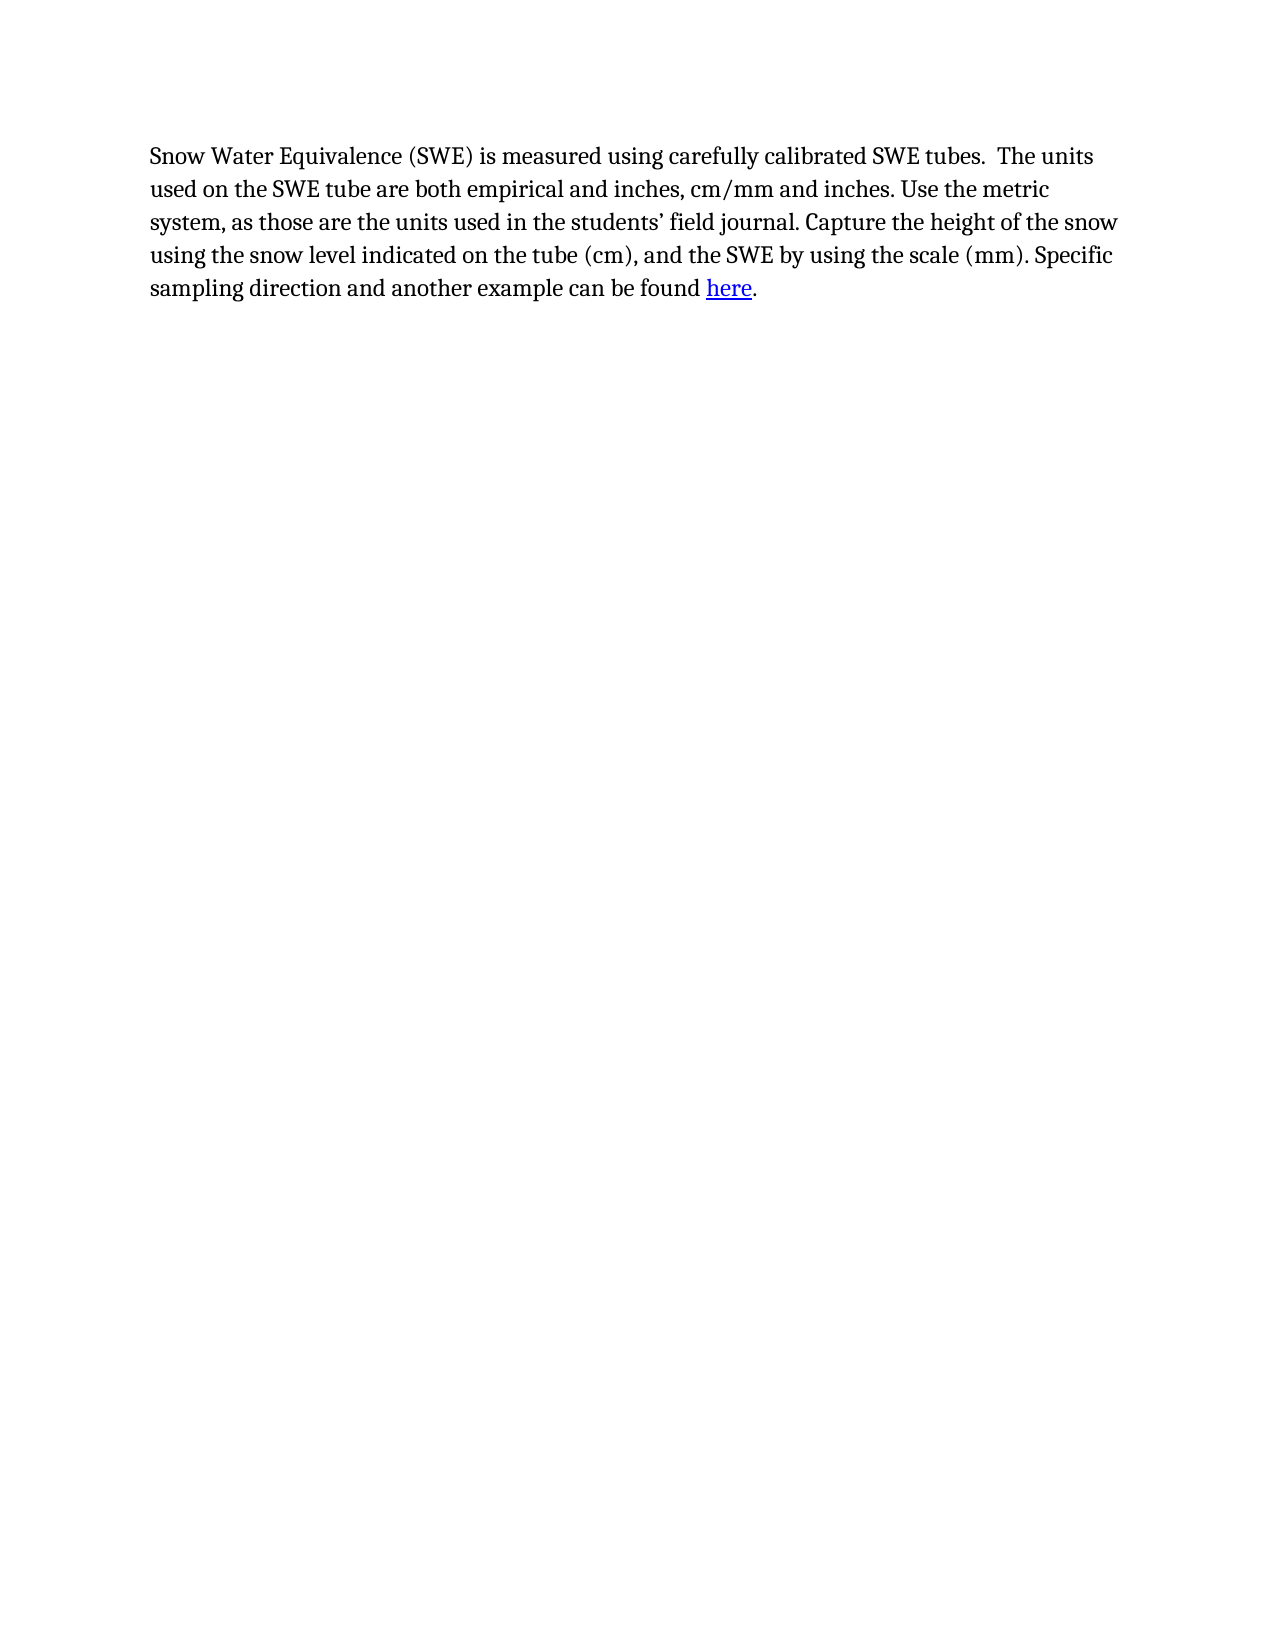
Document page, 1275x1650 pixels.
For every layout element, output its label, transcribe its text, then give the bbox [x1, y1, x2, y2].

text Snow Water Equivalence (SWE) is measured using carefully calibrated SWE tubes. The units used on the SWE tube are both empirical and inches, cm/mm and inches. Use the metric system, as those are the units used in the students’ field journal. Capture the height of the snow using the snow level indicated on the tube (cm), and the SWE by using the scale (mm). Specific sampling direction and another example can be found here. [150, 142, 1121, 302]
